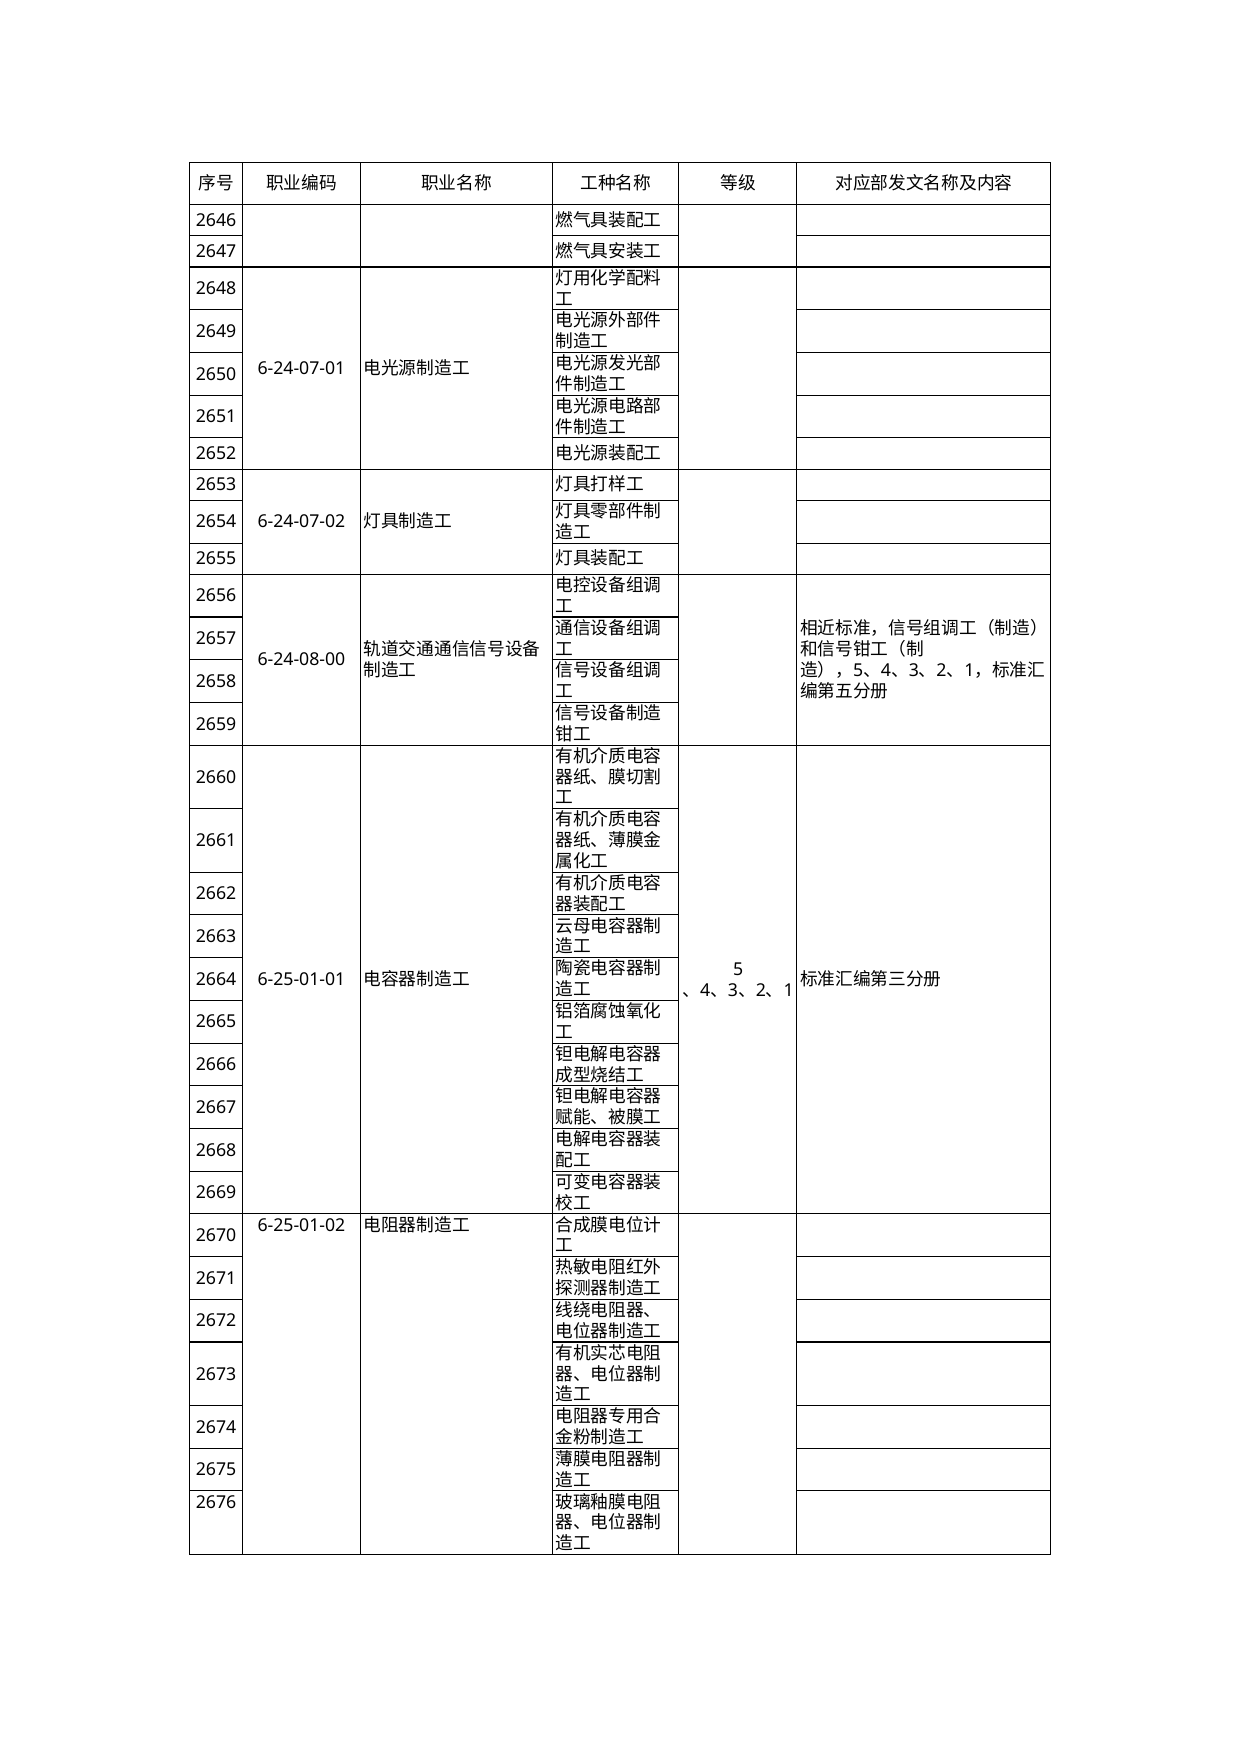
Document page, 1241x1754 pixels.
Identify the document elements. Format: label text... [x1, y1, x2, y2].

table_header 序号 [190, 163, 242, 204]
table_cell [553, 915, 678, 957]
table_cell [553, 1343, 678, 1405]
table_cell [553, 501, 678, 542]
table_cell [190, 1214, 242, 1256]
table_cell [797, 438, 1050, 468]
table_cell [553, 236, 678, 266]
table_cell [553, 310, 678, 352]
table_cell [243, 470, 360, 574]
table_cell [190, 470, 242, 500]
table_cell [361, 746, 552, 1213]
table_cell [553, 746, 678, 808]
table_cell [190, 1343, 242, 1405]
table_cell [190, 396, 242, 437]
table_header 职业编码 [243, 163, 360, 204]
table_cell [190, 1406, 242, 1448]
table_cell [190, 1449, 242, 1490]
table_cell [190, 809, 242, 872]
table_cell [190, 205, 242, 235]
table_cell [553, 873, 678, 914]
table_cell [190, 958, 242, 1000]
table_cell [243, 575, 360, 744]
table_header 工种名称 [553, 163, 678, 204]
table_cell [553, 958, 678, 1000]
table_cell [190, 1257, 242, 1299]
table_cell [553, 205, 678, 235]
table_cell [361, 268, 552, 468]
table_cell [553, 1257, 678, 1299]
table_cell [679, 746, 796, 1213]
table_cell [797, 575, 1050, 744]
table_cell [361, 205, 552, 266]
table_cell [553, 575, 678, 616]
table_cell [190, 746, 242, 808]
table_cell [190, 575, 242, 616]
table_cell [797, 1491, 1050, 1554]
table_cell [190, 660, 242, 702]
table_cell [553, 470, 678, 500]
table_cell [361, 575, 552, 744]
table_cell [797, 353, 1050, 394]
table_header 等级 [679, 163, 796, 204]
table_header 职业名称 [361, 163, 552, 204]
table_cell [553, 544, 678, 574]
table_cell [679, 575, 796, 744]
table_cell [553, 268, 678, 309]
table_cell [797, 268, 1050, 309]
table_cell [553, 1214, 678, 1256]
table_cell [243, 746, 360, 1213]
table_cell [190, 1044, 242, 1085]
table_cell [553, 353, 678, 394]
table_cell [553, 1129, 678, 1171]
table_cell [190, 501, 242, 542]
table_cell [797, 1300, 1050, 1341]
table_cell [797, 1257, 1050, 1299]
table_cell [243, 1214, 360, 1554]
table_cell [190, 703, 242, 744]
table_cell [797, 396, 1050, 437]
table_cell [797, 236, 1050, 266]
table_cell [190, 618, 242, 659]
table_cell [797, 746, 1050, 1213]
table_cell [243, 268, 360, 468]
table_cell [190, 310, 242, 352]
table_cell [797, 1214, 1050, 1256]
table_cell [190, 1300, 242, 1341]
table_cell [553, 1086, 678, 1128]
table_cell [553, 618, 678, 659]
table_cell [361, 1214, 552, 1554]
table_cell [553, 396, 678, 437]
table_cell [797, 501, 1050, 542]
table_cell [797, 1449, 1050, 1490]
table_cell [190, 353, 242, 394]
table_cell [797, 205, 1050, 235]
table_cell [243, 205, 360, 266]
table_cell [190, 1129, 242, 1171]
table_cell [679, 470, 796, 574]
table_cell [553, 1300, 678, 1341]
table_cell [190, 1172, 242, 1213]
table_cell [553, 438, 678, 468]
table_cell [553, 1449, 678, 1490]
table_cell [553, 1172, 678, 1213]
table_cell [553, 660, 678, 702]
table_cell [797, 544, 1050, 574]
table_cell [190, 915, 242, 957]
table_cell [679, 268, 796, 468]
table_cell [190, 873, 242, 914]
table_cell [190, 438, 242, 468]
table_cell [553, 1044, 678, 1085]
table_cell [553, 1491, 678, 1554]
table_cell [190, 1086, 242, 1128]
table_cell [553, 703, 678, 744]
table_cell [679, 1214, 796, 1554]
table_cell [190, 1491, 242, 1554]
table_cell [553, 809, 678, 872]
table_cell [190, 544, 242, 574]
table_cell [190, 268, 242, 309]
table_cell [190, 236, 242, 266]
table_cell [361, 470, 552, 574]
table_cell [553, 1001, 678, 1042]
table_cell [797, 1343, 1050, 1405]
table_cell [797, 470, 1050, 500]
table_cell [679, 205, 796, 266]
table_header 对应部发文名称及内容 [797, 163, 1050, 204]
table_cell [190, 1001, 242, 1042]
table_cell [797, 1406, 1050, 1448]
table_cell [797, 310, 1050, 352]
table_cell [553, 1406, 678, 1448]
